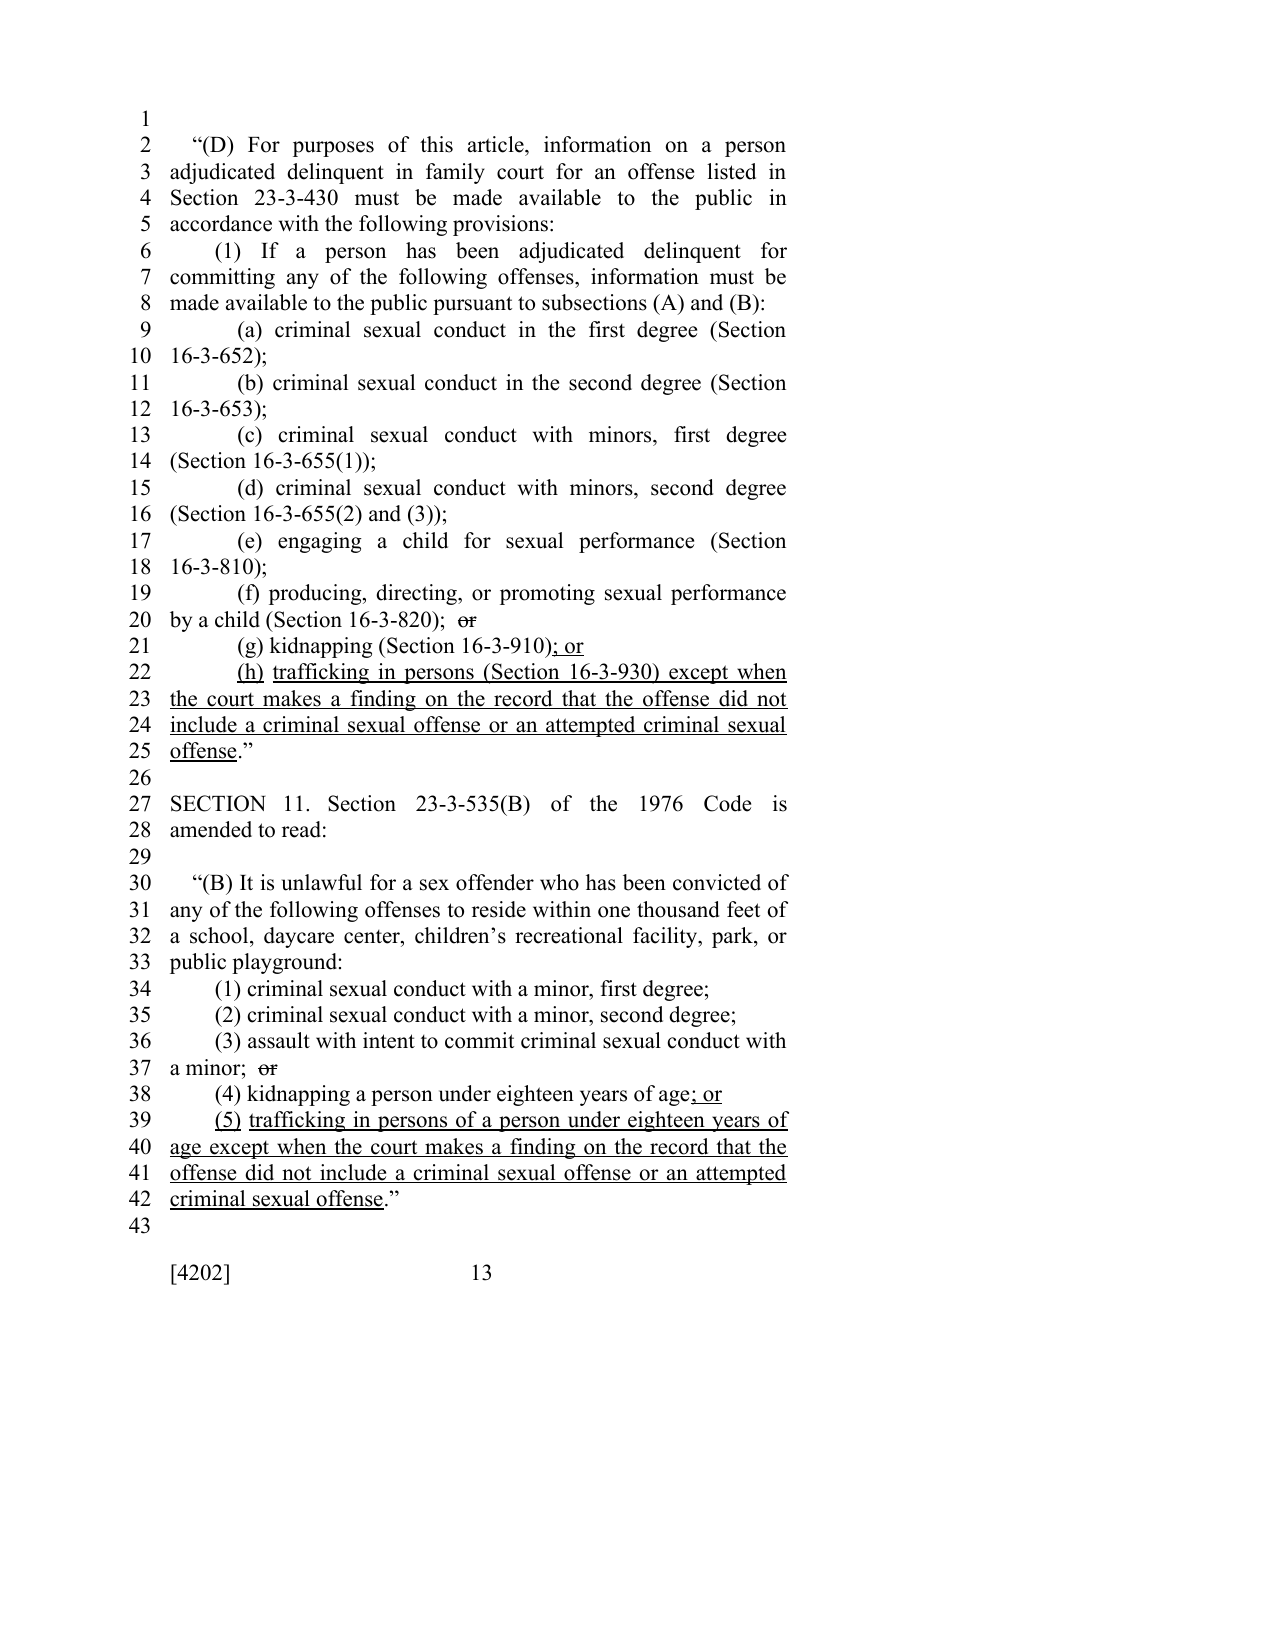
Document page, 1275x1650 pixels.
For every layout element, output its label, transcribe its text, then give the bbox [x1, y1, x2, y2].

text (c) criminal sexual conduct with minors, first degree (Section 16-3-655(1)); [169, 421, 787, 474]
text SECTION 11. Section 23-3-535(B) of the 1976 Code is amended to read: [169, 790, 787, 843]
text (2) criminal sexual conduct with a minor, second degree; [169, 1001, 787, 1027]
text “(D) For purposes of this article, information on a person adjudicated delinquent in family court for an offense listed in Section 23-3-430 must be made available to the public in accordance with the following provisions: [169, 131, 787, 237]
text (h) trafficking in persons (Section 16-3-930) except when the court makes a finding on the record that the offense did not include a criminal sexual offense or an attempted criminal sexual offense.” [169, 658, 787, 708]
text (5) trafficking in persons of a person under eighteen years of age except when the court makes a finding on the record that the offense did not include a criminal sexual offense or an attempted criminal sexual offense.” [169, 1157, 787, 1182]
text (f) producing, directing, or promoting sexual performance by a child (Section 16-3-820); or [169, 579, 787, 632]
text (h) trafficking in persons (Section 16-3-930) except when the court makes a finding on the record that the offense did not include a criminal sexual offense or an attempted criminal sexual offense.” [169, 709, 787, 734]
text (a) criminal sexual conduct in the first degree (Section 16-3-652); [169, 316, 787, 368]
text (1) criminal sexual conduct with a minor, first degree; [169, 975, 787, 1001]
text (4) kidnapping a person under eighteen years of age; or [169, 1080, 787, 1106]
text (5) trafficking in persons of a person under eighteen years of age except when the court makes a finding on the record that the offense did not include a criminal sexual offense or an attempted criminal sexual offense.” [169, 1106, 787, 1156]
text (g) kidnapping (Section 16-3-910); or [169, 632, 787, 658]
text (5) trafficking in persons of a person under eighteen years of age except when the court makes a finding on the record that the offense did not include a criminal sexual offense or an attempted criminal sexual offense.” [169, 1183, 787, 1212]
text (b) criminal sexual conduct in the second degree (Section 16-3-653); [169, 368, 787, 421]
text (e) engaging a child for sexual performance (Section 16-3-810); [169, 527, 787, 579]
text (h) trafficking in persons (Section 16-3-930) except when the court makes a finding on the record that the offense did not include a criminal sexual offense or an attempted criminal sexual offense.” [169, 735, 787, 764]
text (d) criminal sexual conduct with minors, second degree (Section 16-3-655(2) and (3)); [169, 474, 787, 527]
text (1) If a person has been adjudicated delinquent for committing any of the following offenses, information must be made available to the public pursuant to subsections (A) and (B): [169, 237, 787, 316]
text (3) assault with intent to commit criminal sexual conduct with a minor; or [169, 1027, 787, 1080]
text “(B) It is unlawful for a sex offender who has been convicted of any of the following offenses to reside within one thousand feet of a school, daycare center, children’s recreational facility, park, or public playground: [169, 869, 787, 975]
